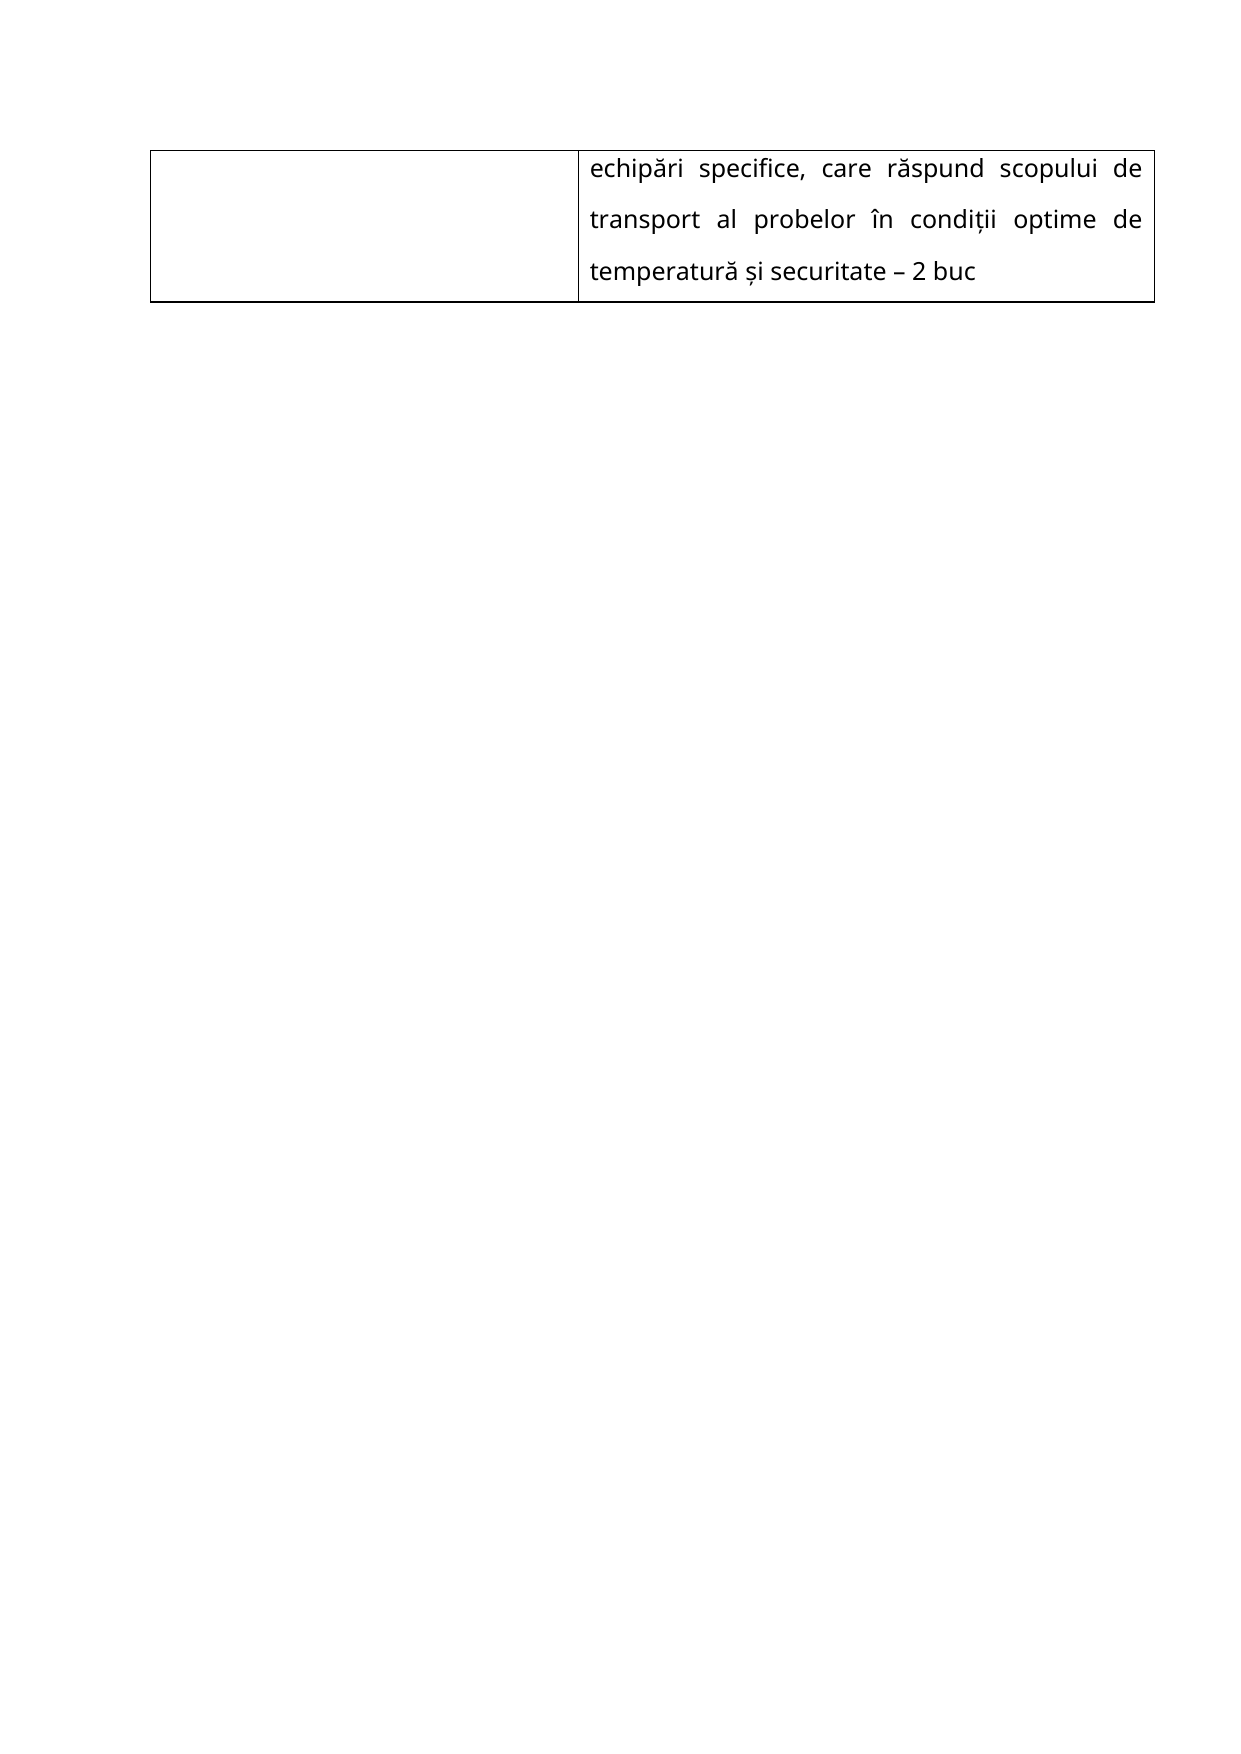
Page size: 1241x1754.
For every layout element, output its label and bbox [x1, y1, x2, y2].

table_cell [579, 151, 1154, 301]
table_cell [151, 151, 578, 301]
